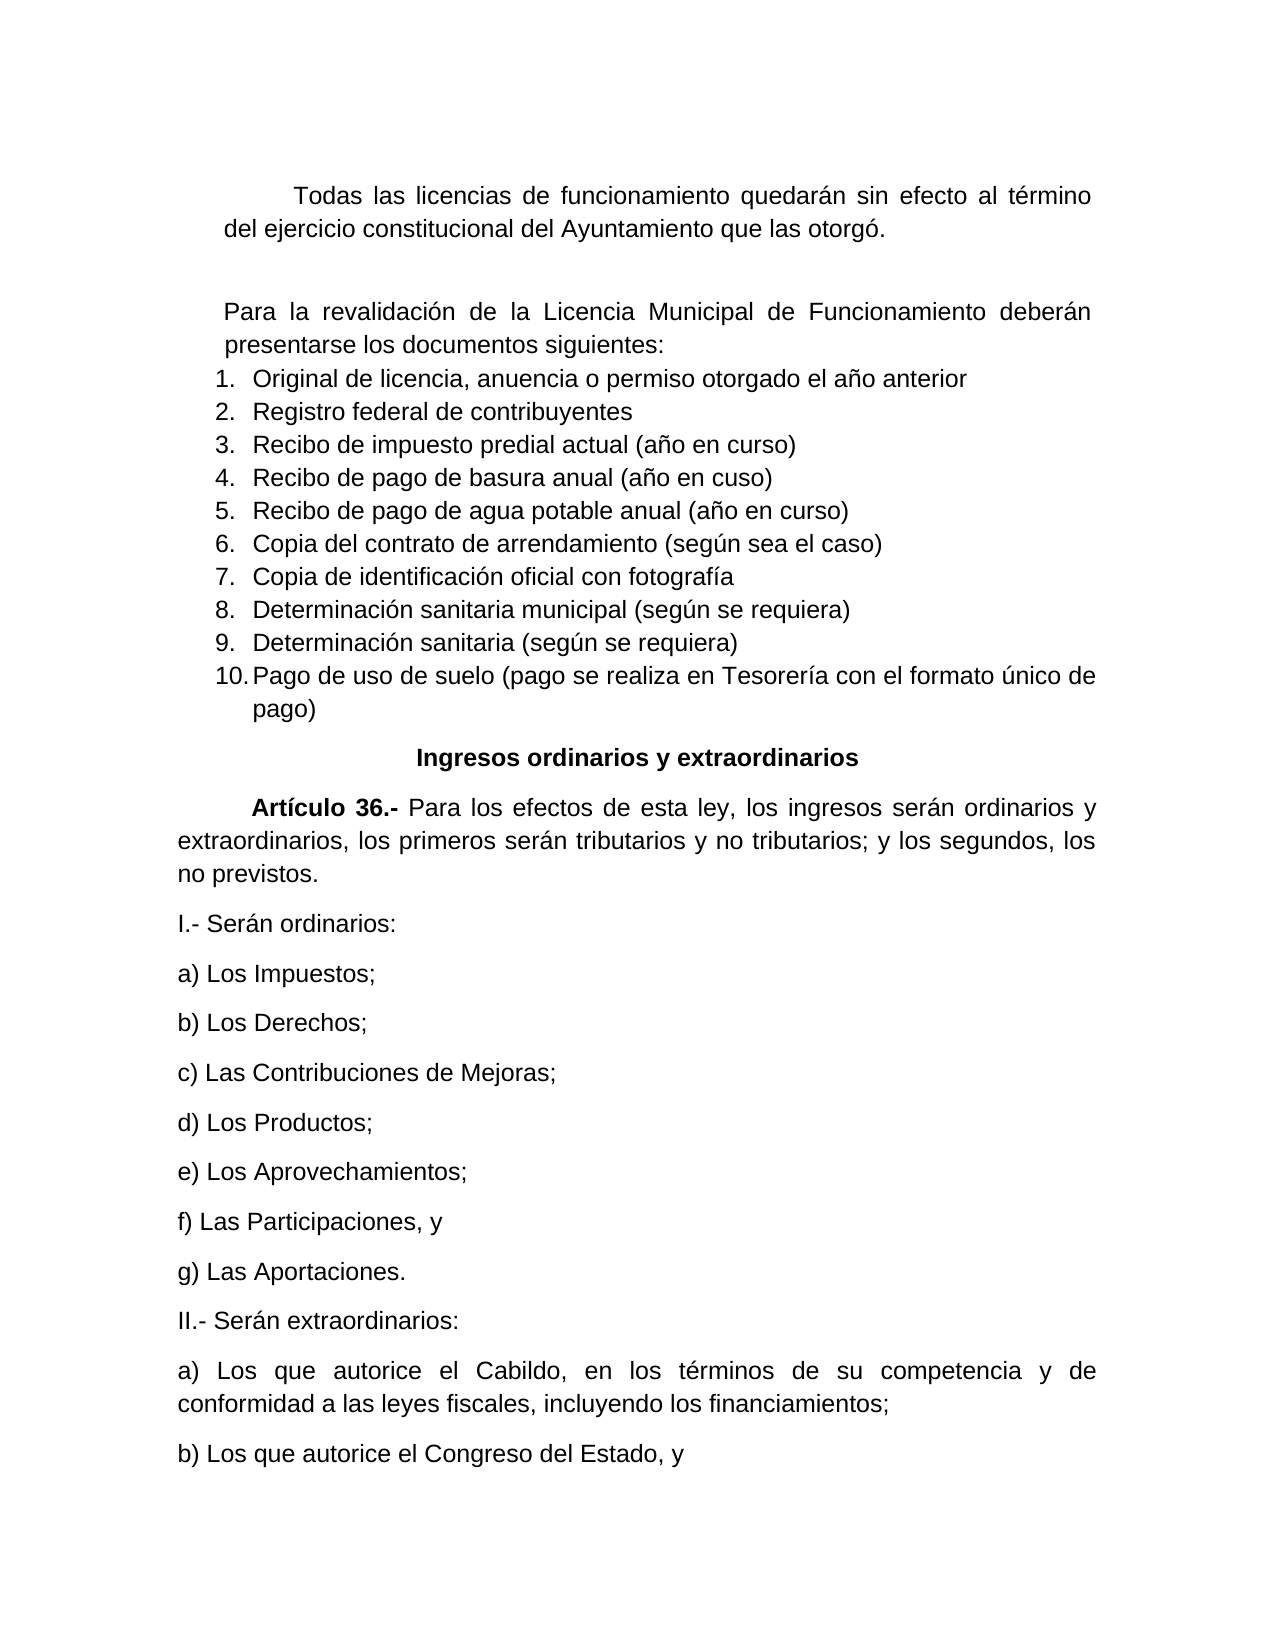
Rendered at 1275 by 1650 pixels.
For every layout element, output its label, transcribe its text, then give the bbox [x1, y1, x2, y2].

list Recibo de pago de agua potable anual (año en curso) [215, 496, 1098, 524]
list Recibo de pago de basura anual (año en cuso) [215, 463, 1098, 491]
text Ingresos ordinarios y extraordinarios [177, 743, 1098, 772]
list Recibo de impuesto predial actual (año en curso) [215, 429, 1098, 458]
list Determinación sanitaria municipal (según se requiera) [215, 595, 1098, 623]
text II.- Serán extraordinarios: [177, 1306, 1098, 1335]
list Registro federal de contribuyentes [215, 397, 1098, 425]
text Todas las licencias de funcionamiento quedarán sin efecto al término del ejercicio constitucional del Ayuntamiento que las otorgó. [224, 181, 1093, 243]
text a) Los Impuestos; [177, 958, 1098, 987]
text a) Los que autorice el Cabildo, en los términos de su competencia y de conformidad a las leyes fiscales, incluyendo los financiamientos; [177, 1356, 1098, 1418]
list Pago de uso de suelo (pago se realiza en Tesorería con el formato único de pago) [215, 661, 1098, 722]
text d) Los Productos; [177, 1108, 1098, 1136]
text b) Los Derechos; [177, 1008, 1098, 1037]
text Para la revalidación de la Licencia Municipal de Funcionamiento deberán presentarse los documentos siguientes: [223, 297, 1093, 359]
list Original de licencia, anuencia o permiso otorgado el año anterior [215, 363, 1098, 392]
text e) Los Aprovechamientos; [177, 1157, 1098, 1186]
text c) Las Contribuciones de Mejoras; [177, 1058, 1098, 1087]
list Determinación sanitaria (según se requiera) [215, 628, 1098, 656]
text b) Los que autorice el Congreso del Estado, y [177, 1439, 1098, 1467]
text f) Las Participaciones, y [177, 1207, 1098, 1236]
text I.- Serán ordinarios: [177, 909, 1098, 938]
list Copia del contrato de arrendamiento (según sea el caso) [215, 529, 1098, 557]
list Copia de identificación oficial con fotografía [215, 562, 1098, 590]
text g) Las Aportaciones. [177, 1257, 1098, 1285]
text Artículo 36.- Para los efectos de esta ley, los ingresos serán ordinarios y extraordinarios, los primeros serán tributarios y no tributarios; y los segundos, los no previstos. [177, 793, 1098, 888]
